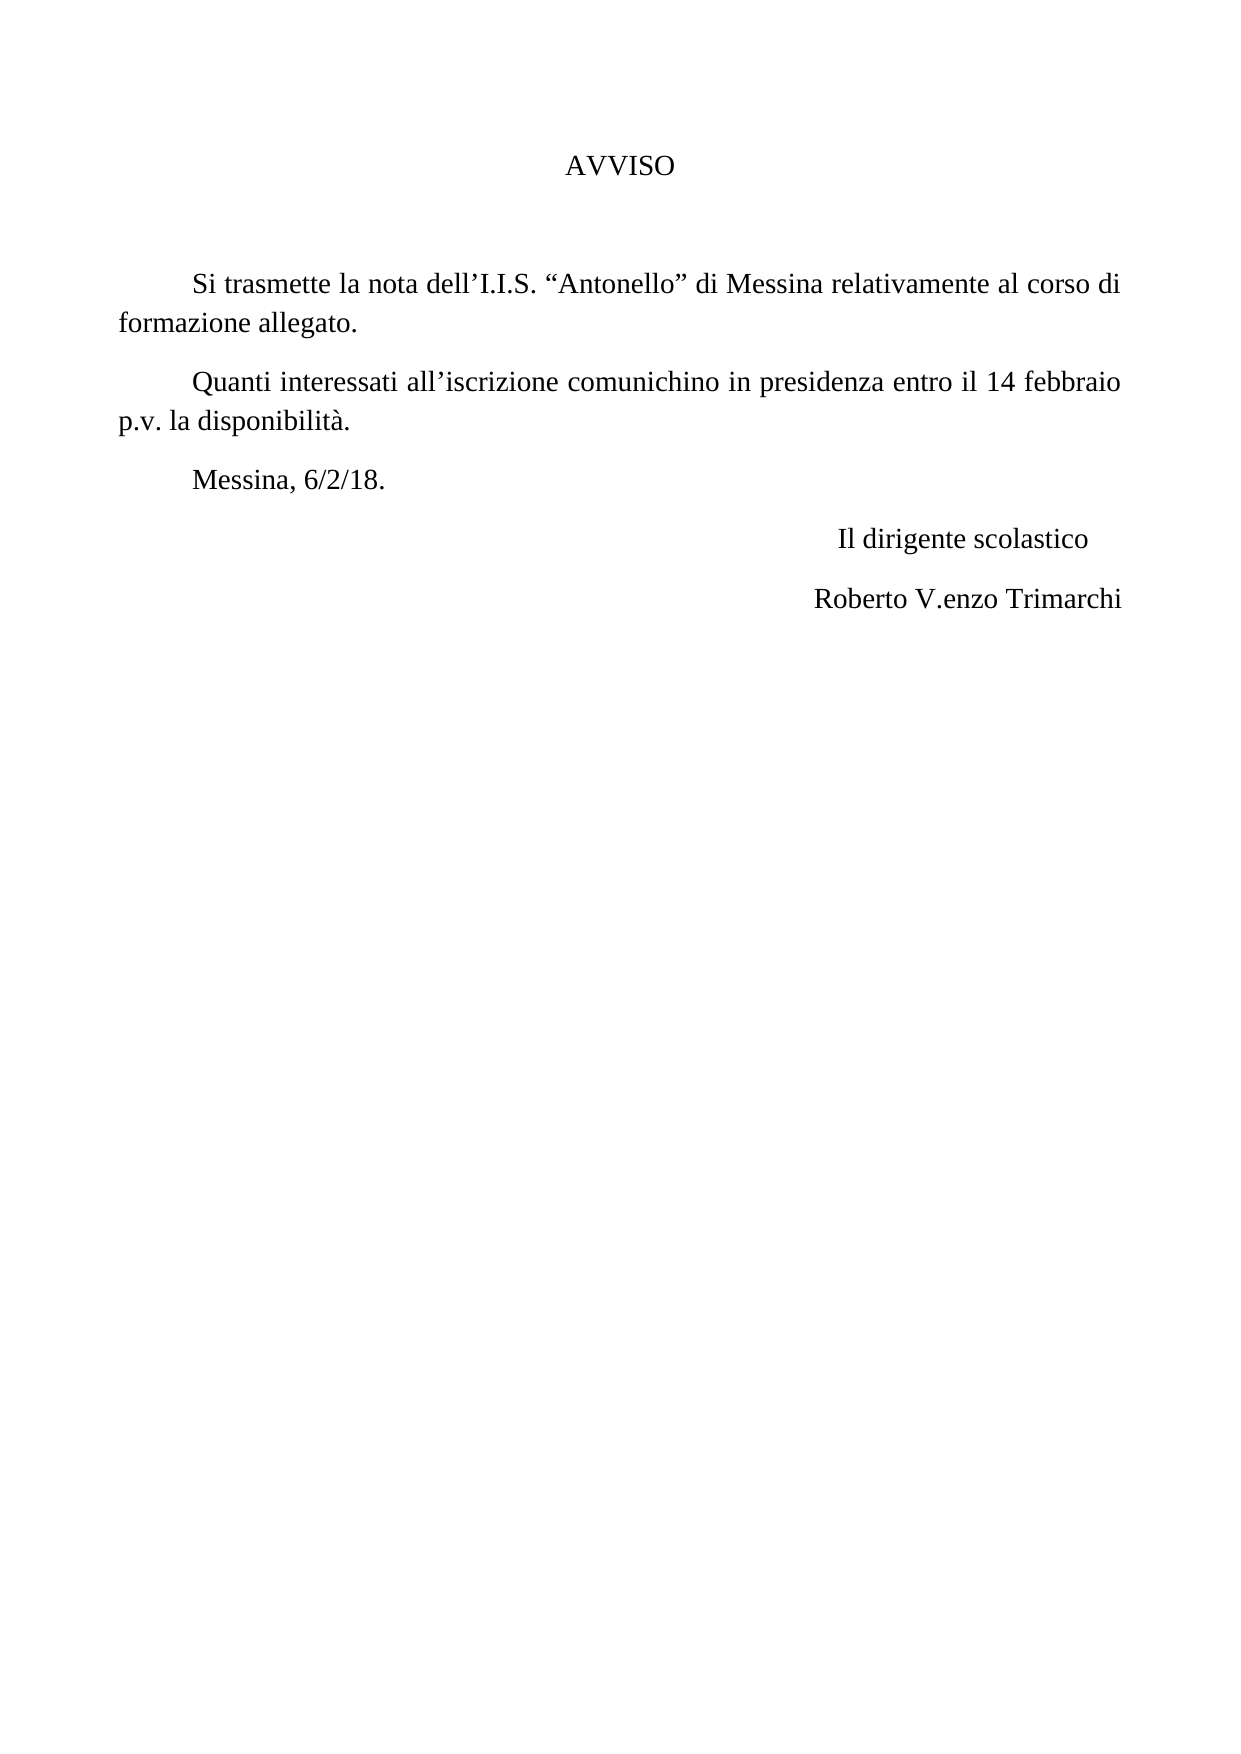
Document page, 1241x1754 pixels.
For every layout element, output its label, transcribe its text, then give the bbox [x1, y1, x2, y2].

text Roberto V.enzo Trimarchi [118, 581, 1122, 614]
text Si trasmette la nota dell’I.I.S. “Antonello” di Messina relativamente al corso di formazione allegato. [118, 266, 1122, 338]
text Il dirigente scolastico [118, 522, 1122, 555]
text Quanti interessati all’iscrizione comunichino in presidenza entro il 14 febbraio p.v. la disponibilità. [118, 364, 1122, 436]
text AVVISO [118, 148, 1122, 181]
text Messina, 6/2/18. [118, 462, 1122, 496]
